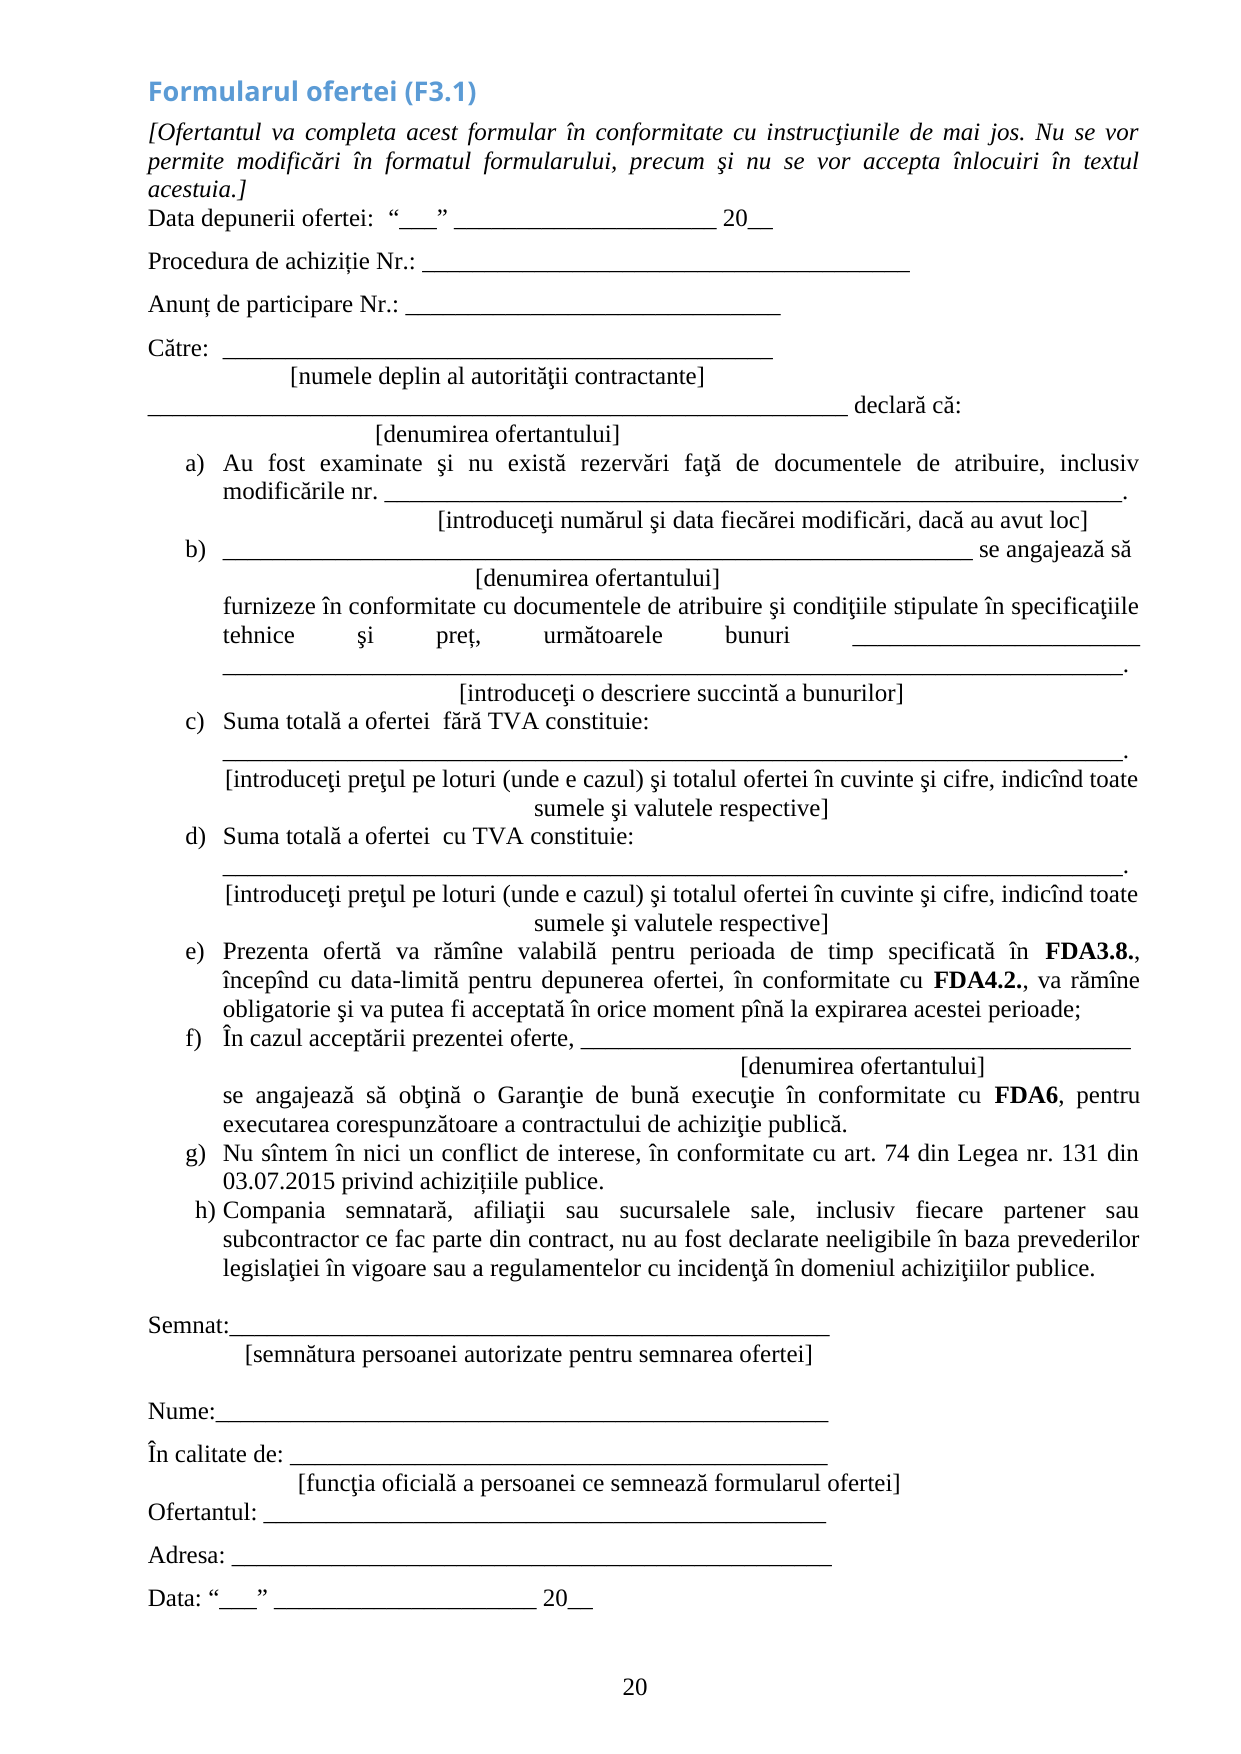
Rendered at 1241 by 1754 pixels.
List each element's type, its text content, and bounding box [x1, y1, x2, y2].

table_header Formularul ofertei (F3.1) [136, 44, 1151, 117]
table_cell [136, 117, 1151, 1626]
